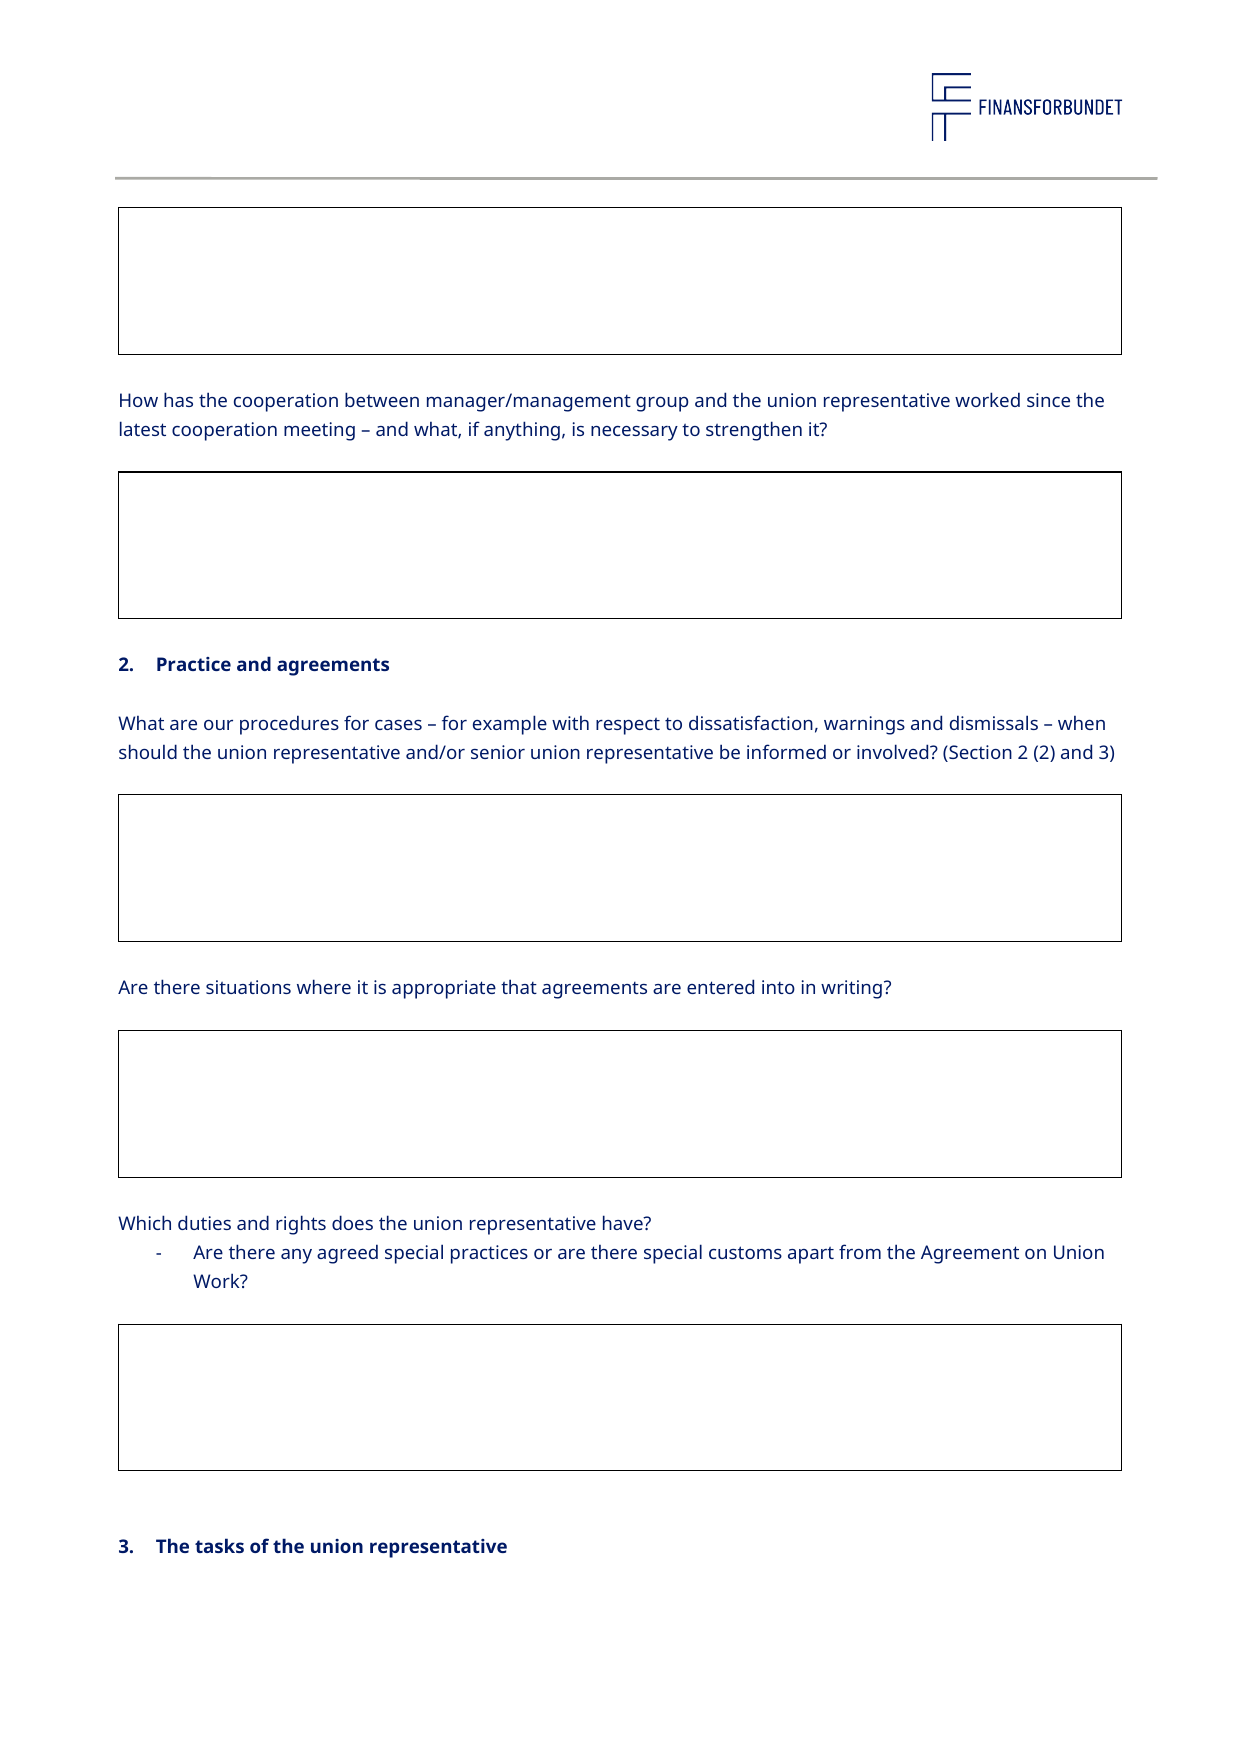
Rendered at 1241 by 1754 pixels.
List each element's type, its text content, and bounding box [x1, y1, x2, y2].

text How has the cooperation between manager/management group and the union representative worked since the latest cooperation meeting – and what, if anything, is necessary to strengthen it? [118, 384, 1122, 442]
table_header [119, 473, 1121, 618]
table_header [119, 1325, 1121, 1470]
picture [931, 73, 1123, 141]
table_header [119, 208, 1121, 354]
text Are there situations where it is appropriate that agreements are entered into in writing? [118, 971, 1122, 1001]
table_header [119, 1031, 1121, 1177]
list The tasks of the union representative [118, 1530, 1122, 1559]
text Which duties and rights does the union representative have? [118, 1207, 1122, 1236]
text What are our procedures for cases – for example with respect to dissatisfaction, warnings and dismissals – when should the union representative and/or senior union representative be informed or involved? (Section 2 (2) and 3) [118, 707, 1122, 765]
list Practice and agreements [118, 648, 1122, 678]
list Are there any agreed special practices or are there special customs apart from the Agreement on Union Work? [156, 1236, 1122, 1294]
table_header [119, 795, 1121, 941]
